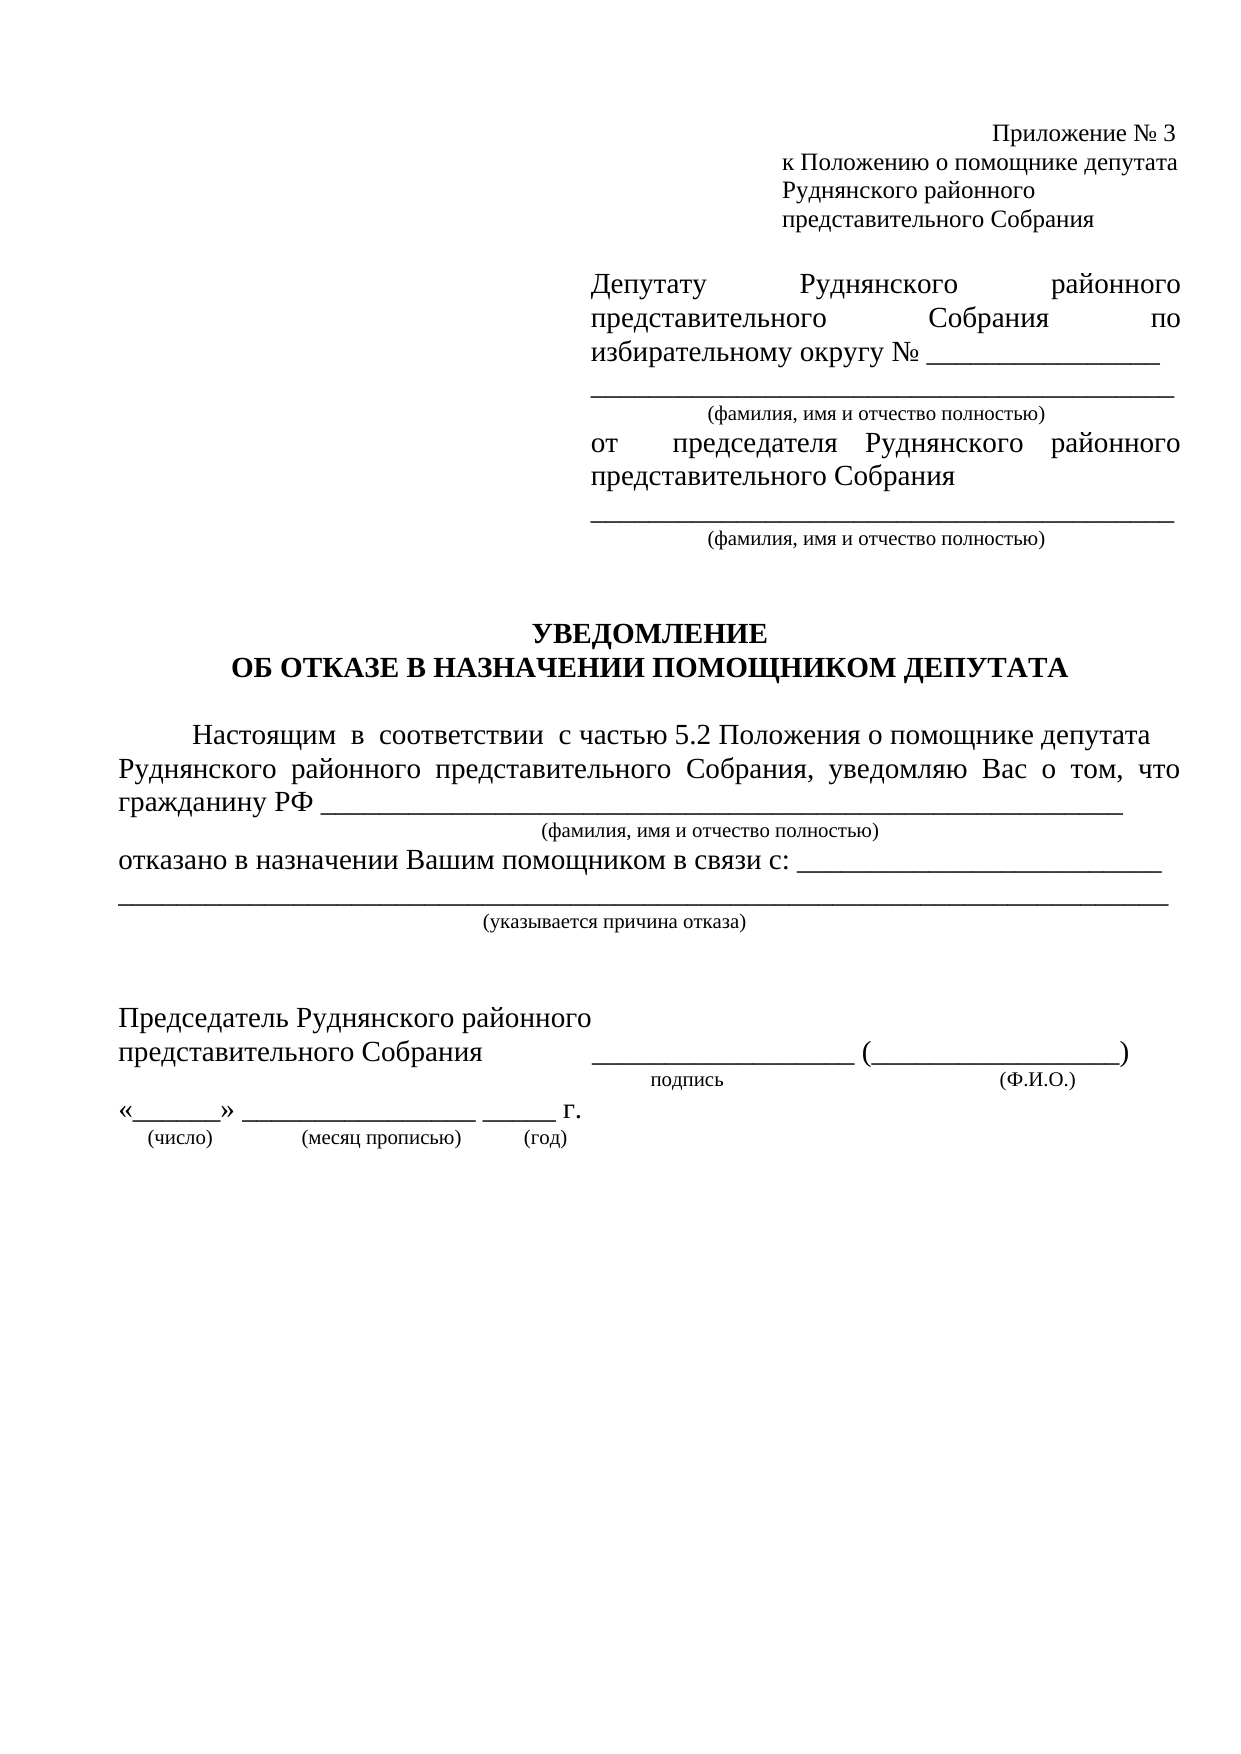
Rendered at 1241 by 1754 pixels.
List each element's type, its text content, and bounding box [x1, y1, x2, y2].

text (указывается причина отказа) [118, 909, 1181, 933]
text представительного Собрания [708, 204, 1181, 233]
text (число) (месяц прописью) (год) [118, 1125, 1181, 1149]
text (фамилия, имя и отчество полностью) [591, 526, 1181, 549]
text от председателя Руднянского районного представительного Собрания [591, 425, 1181, 492]
text подпись (Ф.И.О.) [118, 1067, 1181, 1091]
text Руднянского районного представительного Собрания, уведомляю Вас о том, что гражданину РФ _______________________________________________________ [118, 751, 1181, 818]
text ________________________________________ [591, 492, 1181, 526]
text Настоящим в соответствии с частью 5.2 Положения о помощнике депутата [118, 717, 1181, 751]
text ОБ ОТКАЗЕ В НАЗНАЧЕНИИ ПОМОЩНИКОМ ДЕПУТАТА [118, 650, 1181, 684]
text к Положению о помощнике депутата [708, 147, 1181, 176]
text (фамилия, имя и отчество полностью) [591, 401, 1181, 425]
text Депутату Руднянского районного представительного Собрания по избирательному округу № ________________ [591, 267, 1181, 367]
text Приложение № 3 [929, 118, 1181, 147]
text УВЕДОМЛЕНИЕ [118, 617, 1181, 650]
text «______» ________________ _____ г. [118, 1091, 1181, 1125]
text (фамилия, имя и отчество полностью) [118, 818, 1181, 842]
text отказано в назначении Вашим помощником в связи с: _________________________ [118, 842, 1181, 876]
text Руднянского районного [708, 176, 1181, 204]
text ________________________________________________________________________ [118, 876, 1181, 909]
text представительного Собрания __________________ (_________________) [118, 1034, 1181, 1067]
text Председатель Руднянского районного [118, 1000, 1181, 1034]
text ________________________________________ [591, 367, 1181, 401]
